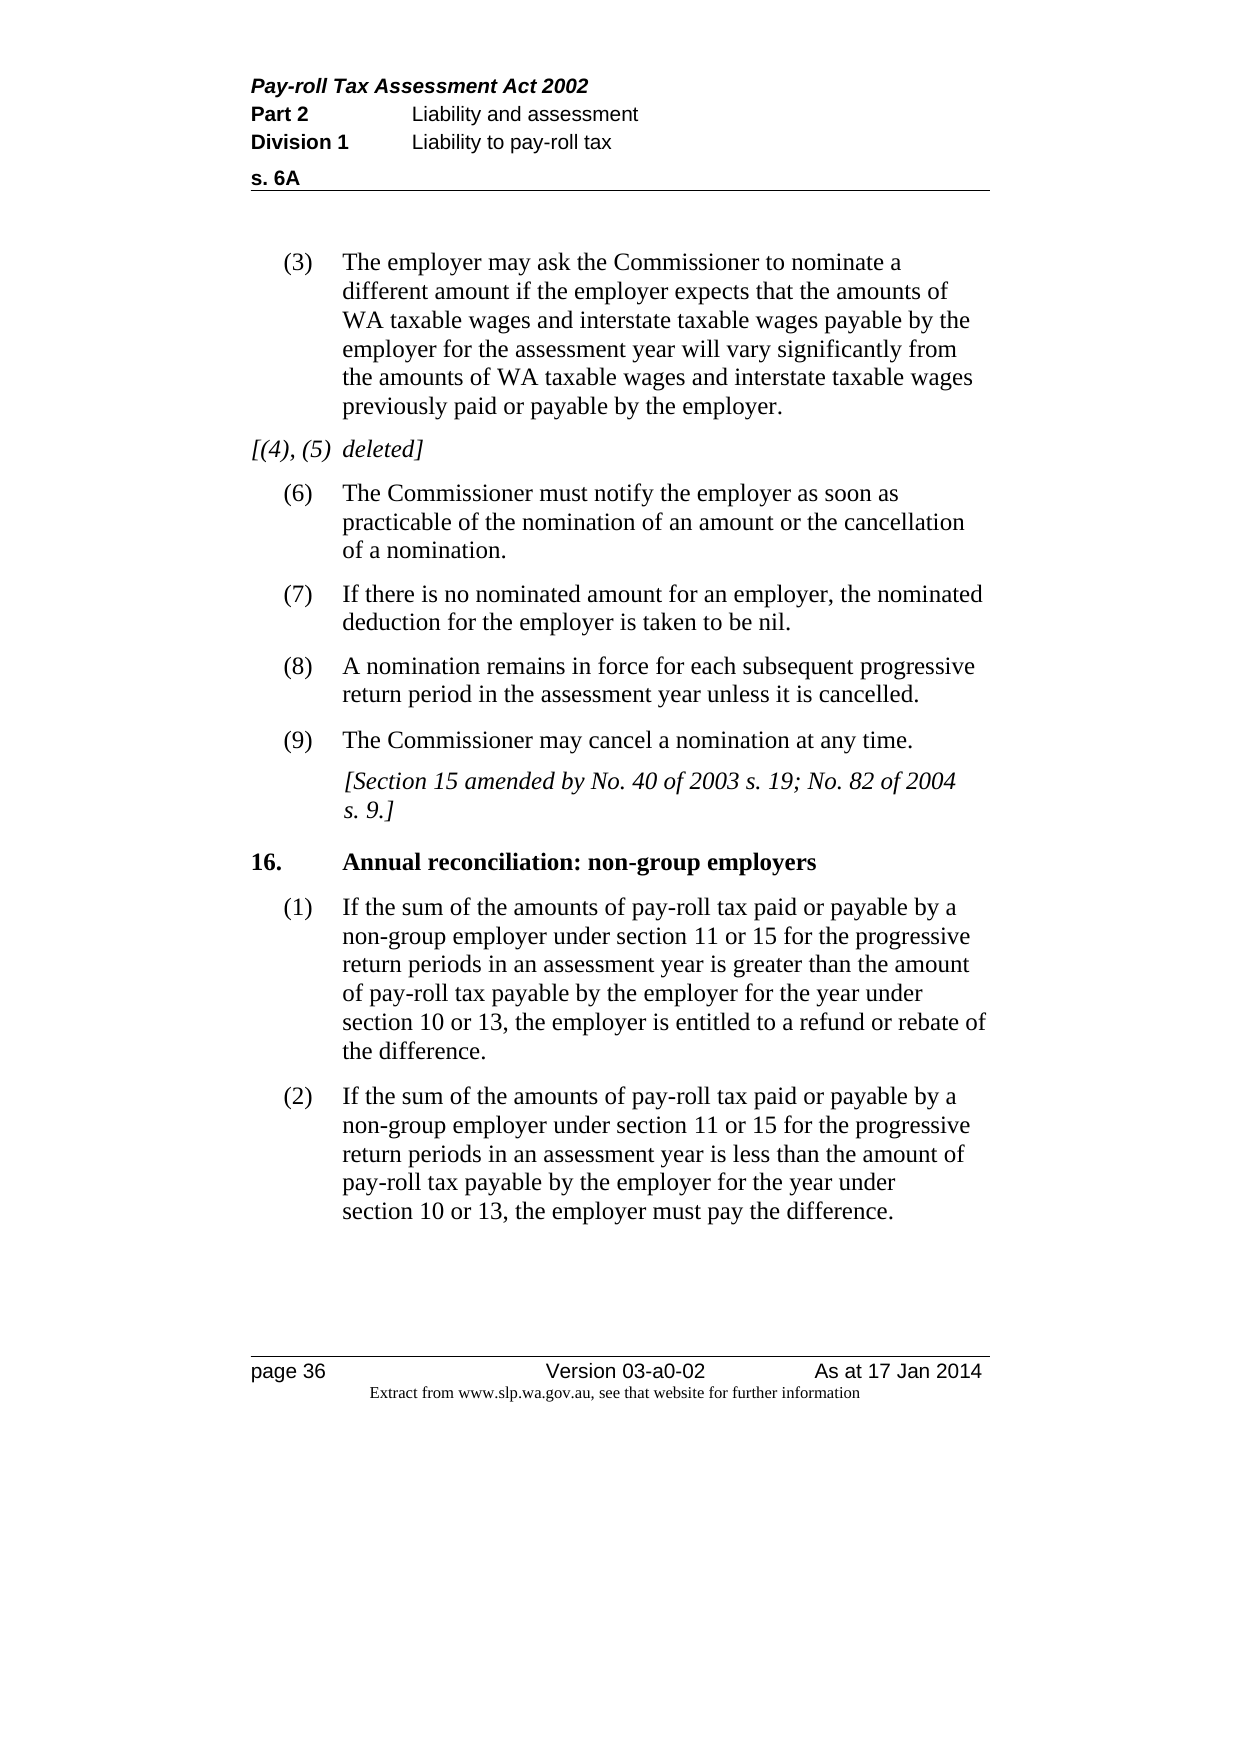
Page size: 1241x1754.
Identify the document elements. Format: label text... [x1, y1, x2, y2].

subtitle 16. Annual reconciliation: non-group employers [251, 847, 990, 875]
text (2) If the sum of the amounts of pay-roll tax paid or payable by a non-group employer under section 11 or 15 for the progressive return periods in an assessment year is less than the amount of pay-roll tax payable by the employer for the year under section 10 or 13, the employer must pay the difference. [251, 1081, 990, 1225]
text [(4), (5) deleted] [251, 434, 990, 463]
text (3) The employer may ask the Commissioner to nominate a different amount if the employer expects that the amounts of WA taxable wages and interstate taxable wages payable by the employer for the assessment year will vary significantly from the amounts of WA taxable wages and interstate taxable wages previously paid or payable by the employer. [251, 247, 990, 420]
text (1) If the sum of the amounts of pay-roll tax paid or payable by a non-group employer under section 11 or 15 for the progressive return periods in an assessment year is greater than the amount of pay-roll tax payable by the employer for the year under section 10 or 13, the employer is entitled to a refund or rebate of the difference. [251, 892, 990, 1064]
text (7) If there is no nominated amount for an employer, the nominated deduction for the employer is taken to be nil. [251, 579, 990, 636]
text (6) The Commissioner must notify the employer as soon as practicable of the nomination of an amount or the cancellation of a nomination. [251, 478, 990, 564]
text (9) The Commissioner may cancel a nomination at any time. [251, 725, 990, 754]
text (8) A nomination remains in force for each subsequent progressive return period in the assessment year unless it is cancelled. [251, 651, 990, 708]
text [Section 15 amended by No. 40 of 2003 s. 19; No. 82 of 2004 s. 9.] [251, 766, 990, 824]
